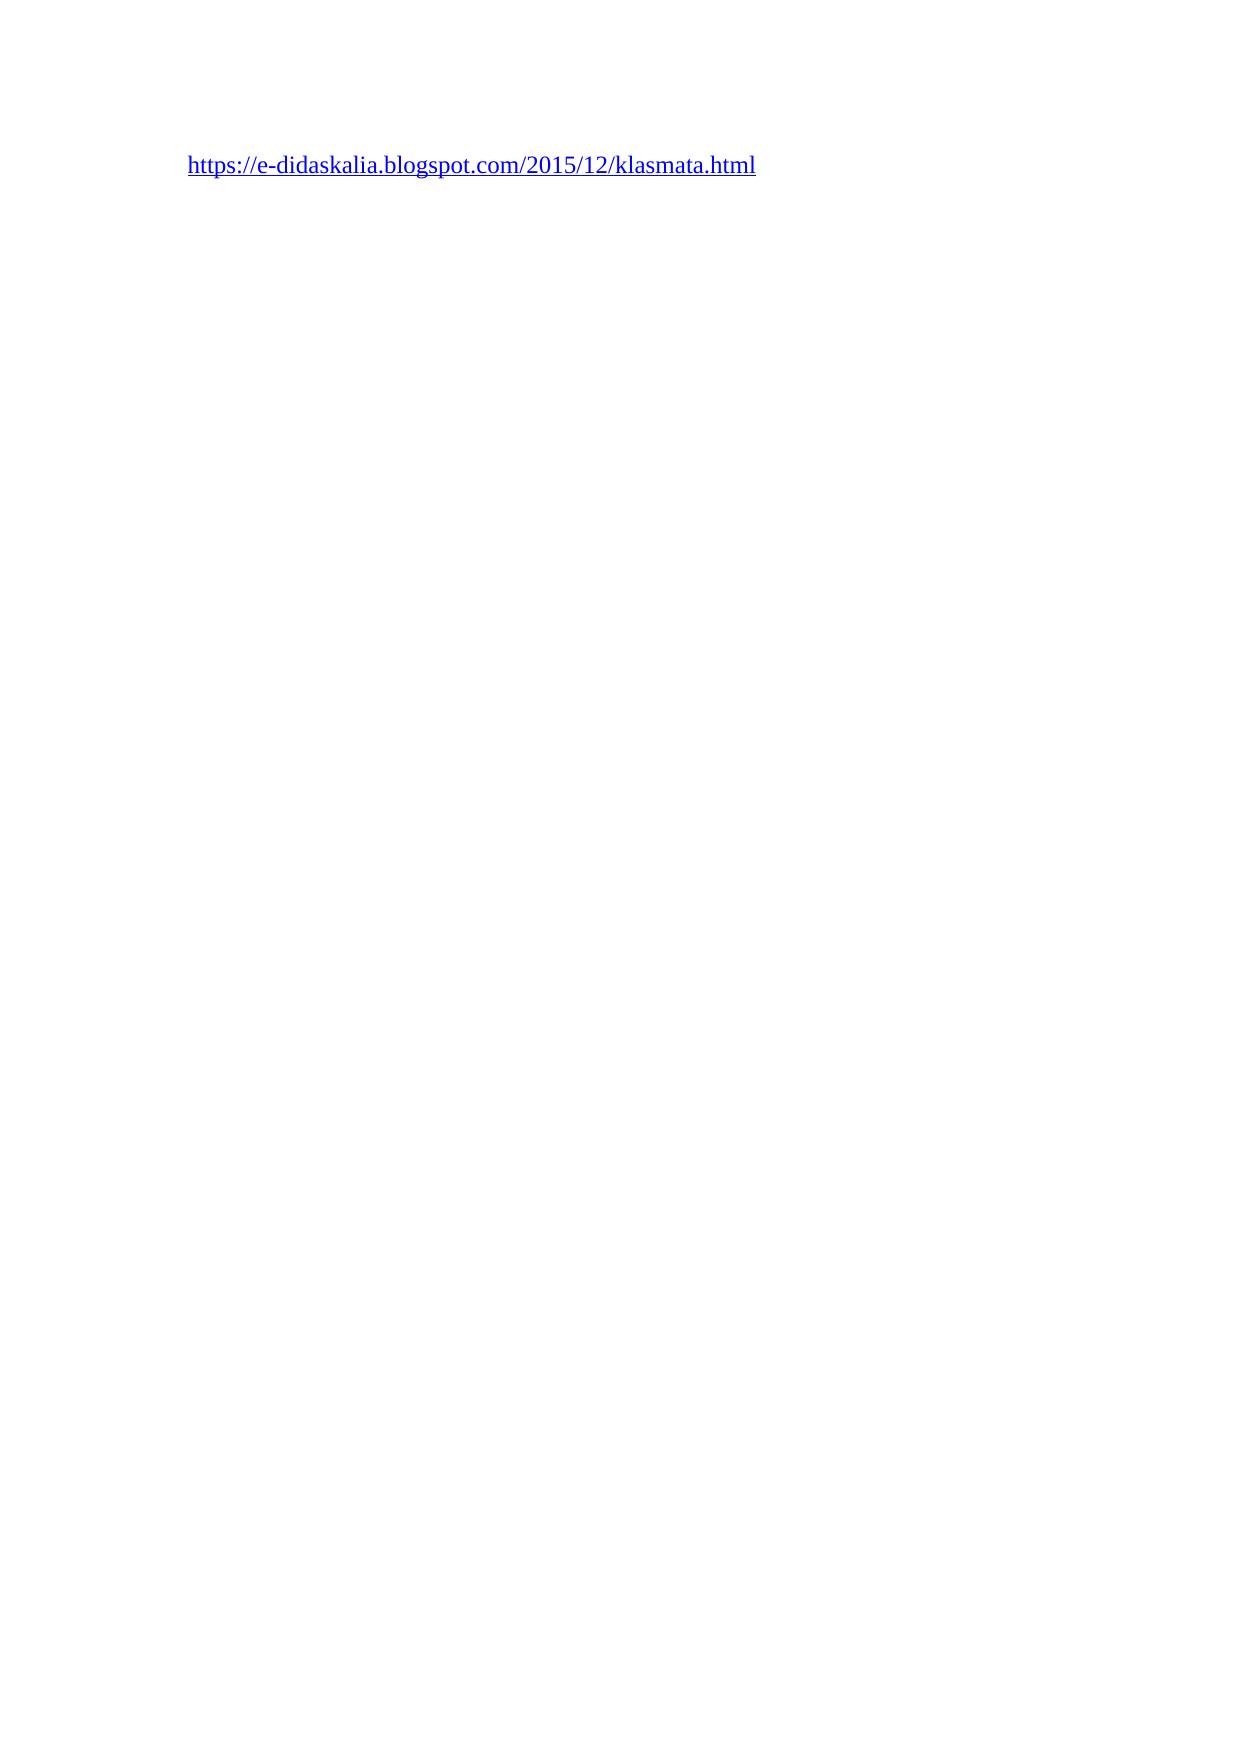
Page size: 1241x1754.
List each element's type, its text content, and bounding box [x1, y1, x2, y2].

text https://e-didaskalia.blogspot.com/2015/12/klasmata.html [187, 150, 1053, 179]
